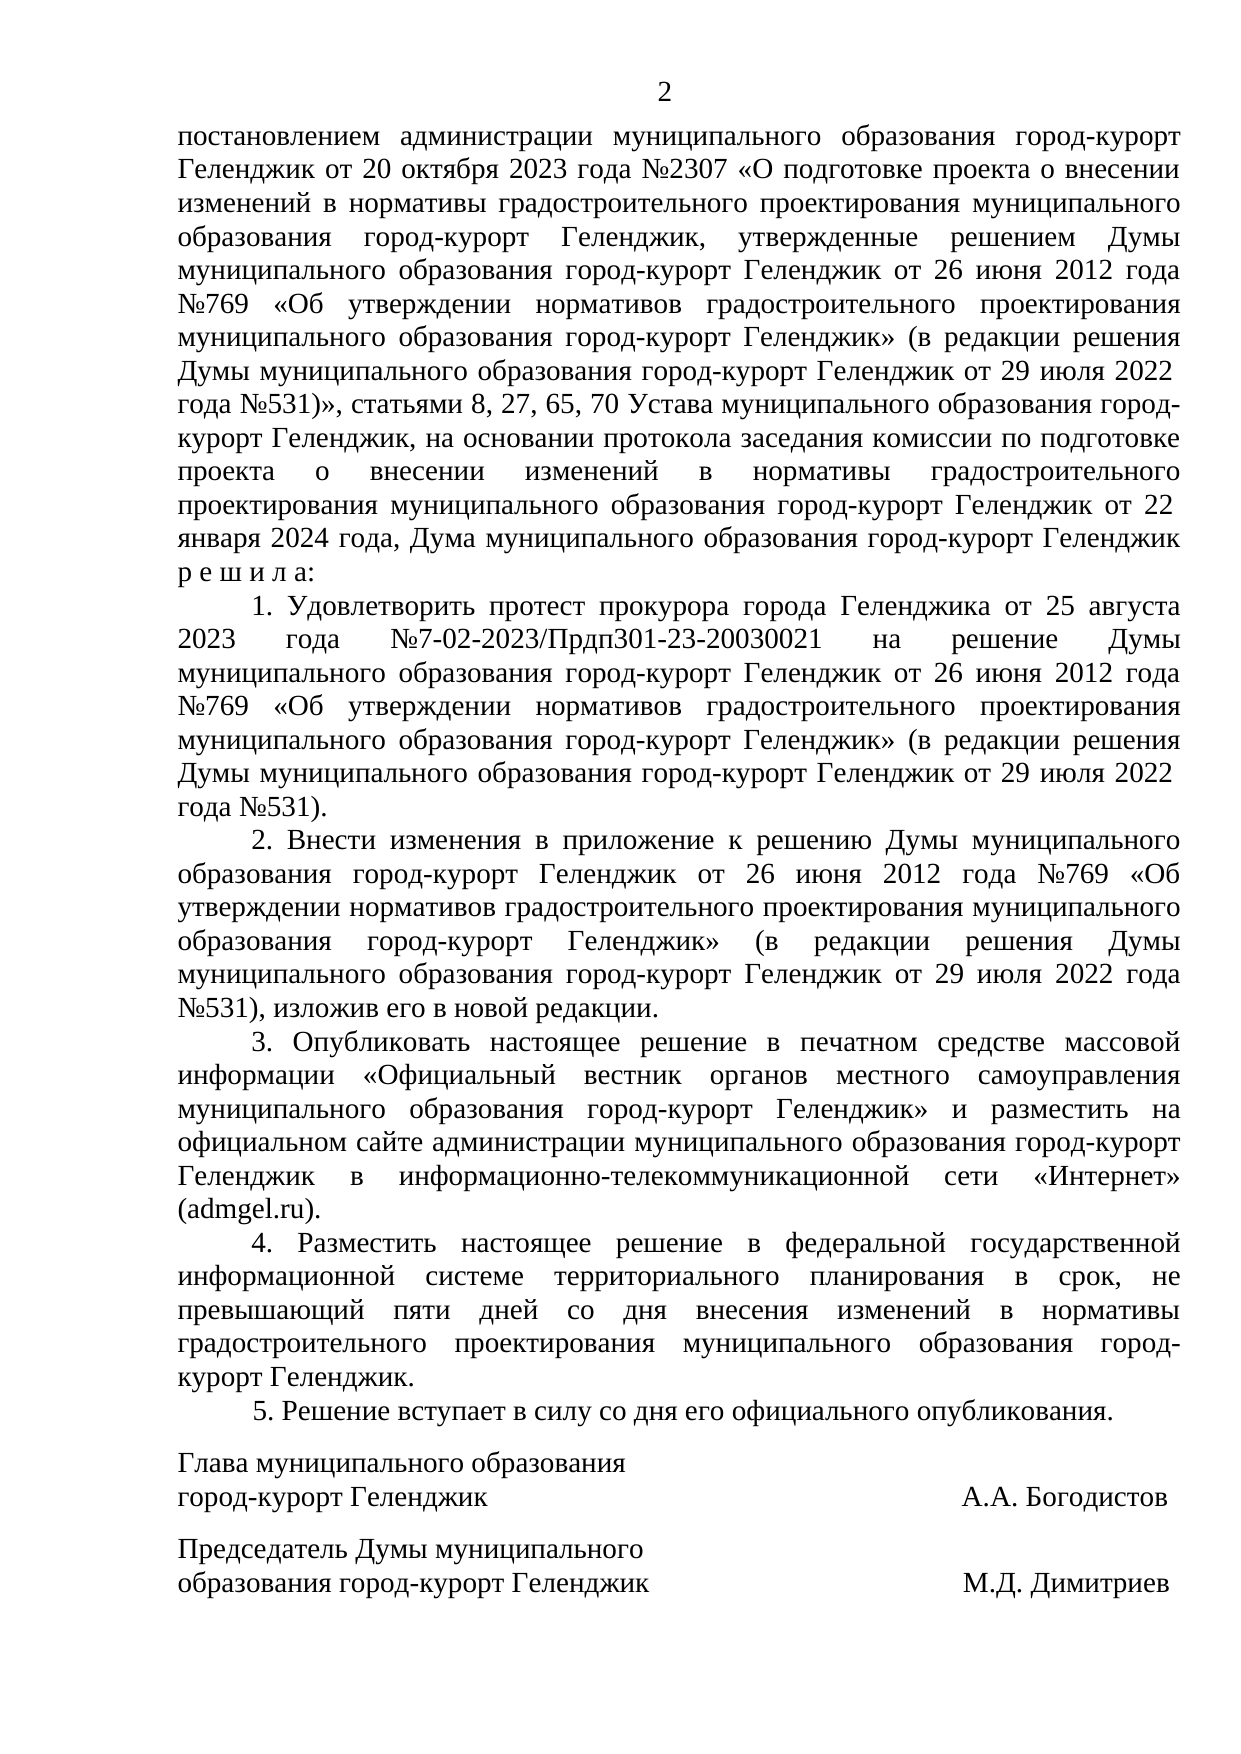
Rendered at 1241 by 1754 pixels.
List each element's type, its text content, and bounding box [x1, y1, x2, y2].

text город-курорт Геленджик А.А. Богодистов [177, 1479, 1181, 1512]
text 4. Разместить настоящее решение в федеральной государственной информационной системе территориального планирования в срок, не превышающий пяти дней со дня внесения изменений в нормативы градостроительного проектирования муниципального образования город-курорт Геленджик. [177, 1225, 1181, 1393]
text 5. Решение вступает в силу со дня его официального опубликования. [177, 1393, 1181, 1426]
text Председатель Думы муниципального [177, 1532, 1181, 1565]
text образования город-курорт Геленджик М.Д. Димитриев [177, 1565, 1181, 1599]
text 2. Внести изменения в приложение к решению Думы муниципального образования город-курорт Геленджик от 26 июня 2012 года №769 «Об утверждении нормативов градостроительного проектирования муниципального образования город-курорт Геленджик» (в редакции решения Думы муниципального образования город-курорт Геленджик от 29 июля 2022 года №531), изложив его в новой редакции. [177, 822, 1181, 1024]
text Глава муниципального образования [177, 1445, 1181, 1479]
text 1. Удовлетворить протест прокурора города Геленджика от 25 августа 2023 года №7-02-2023/Прдп301-23-20030021 на решение Думы муниципального образования город-курорт Геленджик от 26 июня 2012 года №769 «Об утверждении нормативов градостроительного проектирования муниципального образования город-курорт Геленджик» (в редакции решения Думы муниципального образования город-курорт Геленджик от 29 июля 2022 года №531). [177, 588, 1181, 822]
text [177, 118, 1181, 588]
text 3. Опубликовать настоящее решение в печатном средстве массовой информации «Официальный вестник органов местного самоуправления муниципального образования город-курорт Геленджик» и разместить на официальном сайте администрации муниципального образования город-курорт Геленджик в информационно-телекоммуникационной сети «Интернет» (admgel.ru). [177, 1024, 1181, 1225]
